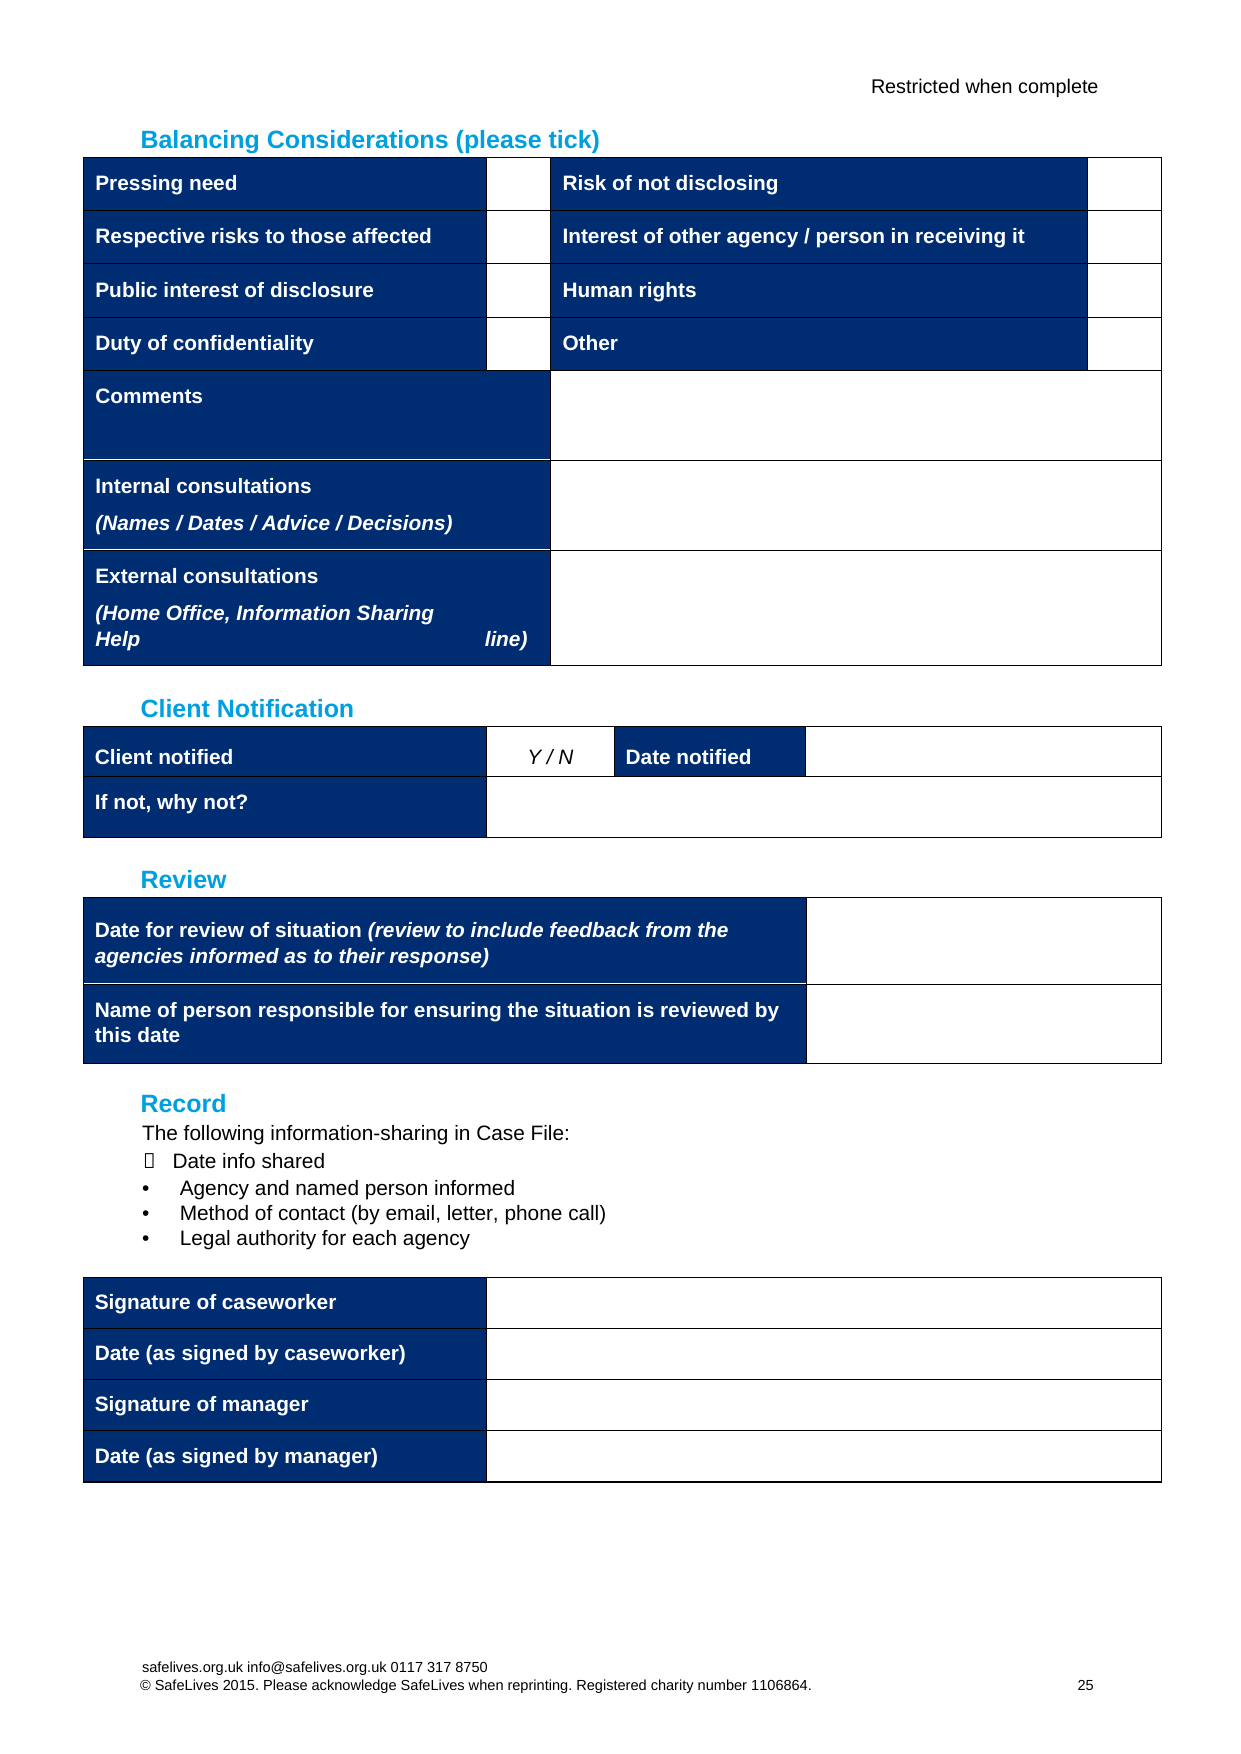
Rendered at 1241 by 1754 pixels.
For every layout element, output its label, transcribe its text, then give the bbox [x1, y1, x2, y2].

table_cell [807, 985, 1161, 1063]
table_cell Signature of manager [84, 1380, 486, 1430]
table_cell [1088, 211, 1161, 263]
table_header [1088, 158, 1161, 210]
table_cell Duty of confidentiality [84, 318, 486, 370]
table_cell [551, 461, 1161, 549]
table_header Y / N [487, 727, 614, 776]
table_header Risk of not disclosing [551, 158, 1087, 210]
table_cell [487, 1431, 1161, 1481]
table_cell [614, 777, 1161, 837]
table_cell [1088, 264, 1161, 317]
table_cell [487, 1380, 1161, 1430]
list Method of contact (by email, letter, phone call) [142, 1201, 1096, 1225]
table_header Pressing need [84, 158, 486, 210]
table_cell Interest of other agency / person in receiving it [551, 211, 1087, 263]
table_cell [487, 264, 550, 317]
table_cell [551, 371, 1161, 459]
subtitle Review [140, 865, 1097, 894]
table_header [487, 158, 550, 210]
table_header Signature of caseworker [84, 1278, 486, 1328]
table_cell Internal consultations (Names / Dates / Advice / Decisions) [84, 461, 486, 549]
text The following information-sharing in Case File:  Date info shared [142, 1121, 586, 1174]
table_cell Human rights [551, 264, 1087, 317]
subtitle Balancing Considerations (please tick) [140, 125, 1097, 154]
table_cell [487, 1329, 1161, 1379]
table_header [807, 898, 1161, 983]
table_cell External consultations (Home Office, Information Sharing Help [84, 551, 486, 665]
table_cell Date (as signed by caseworker) [84, 1329, 486, 1379]
table_header [806, 727, 1161, 776]
table_cell Date (as signed by manager) [84, 1431, 486, 1481]
table_cell [487, 777, 614, 837]
table_cell [486, 371, 550, 459]
table_cell [551, 551, 1161, 665]
subtitle Client Notification [140, 694, 1097, 723]
table_cell Respective risks to those affected [84, 211, 486, 263]
list Legal authority for each agency [142, 1226, 1096, 1250]
list Agency and named person informed [142, 1176, 1096, 1199]
subtitle Record [140, 1089, 1097, 1118]
table_cell [487, 318, 550, 370]
table_cell line) [486, 551, 550, 665]
table_header Date for review of situation (review to include feedback from the agencies informed as to their response) [84, 898, 806, 983]
table_cell Name of person responsible for ensuring the situation is reviewed by this date [84, 985, 806, 1063]
table_header Date notified [615, 727, 805, 776]
table_cell [486, 461, 550, 549]
table_cell Comments [84, 371, 486, 459]
table_header [487, 1278, 1161, 1328]
table_cell [487, 211, 550, 263]
table_cell Public interest of disclosure [84, 264, 486, 317]
table_header Client notified [84, 727, 486, 776]
table_cell If not, why not? [84, 777, 486, 837]
table_cell Other [551, 318, 1087, 370]
table_cell [1088, 318, 1161, 370]
